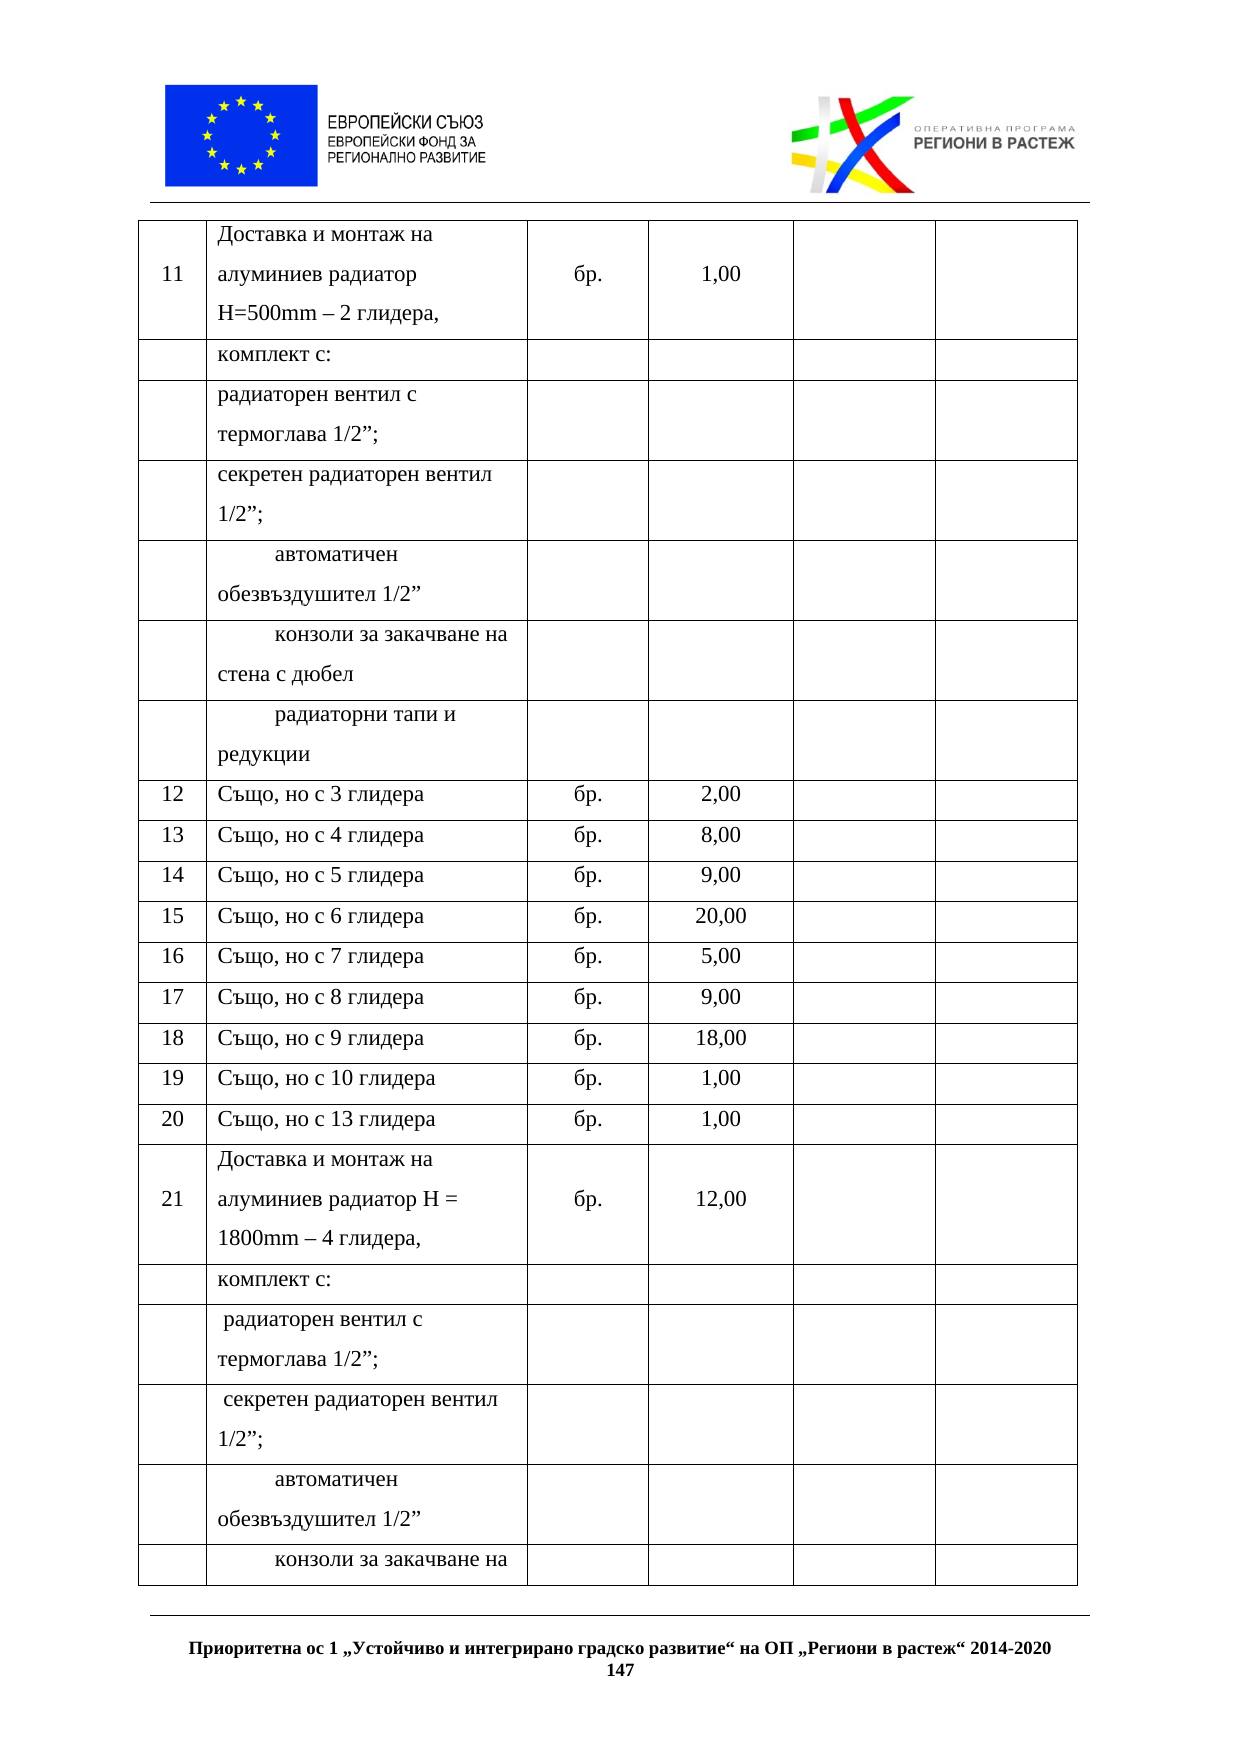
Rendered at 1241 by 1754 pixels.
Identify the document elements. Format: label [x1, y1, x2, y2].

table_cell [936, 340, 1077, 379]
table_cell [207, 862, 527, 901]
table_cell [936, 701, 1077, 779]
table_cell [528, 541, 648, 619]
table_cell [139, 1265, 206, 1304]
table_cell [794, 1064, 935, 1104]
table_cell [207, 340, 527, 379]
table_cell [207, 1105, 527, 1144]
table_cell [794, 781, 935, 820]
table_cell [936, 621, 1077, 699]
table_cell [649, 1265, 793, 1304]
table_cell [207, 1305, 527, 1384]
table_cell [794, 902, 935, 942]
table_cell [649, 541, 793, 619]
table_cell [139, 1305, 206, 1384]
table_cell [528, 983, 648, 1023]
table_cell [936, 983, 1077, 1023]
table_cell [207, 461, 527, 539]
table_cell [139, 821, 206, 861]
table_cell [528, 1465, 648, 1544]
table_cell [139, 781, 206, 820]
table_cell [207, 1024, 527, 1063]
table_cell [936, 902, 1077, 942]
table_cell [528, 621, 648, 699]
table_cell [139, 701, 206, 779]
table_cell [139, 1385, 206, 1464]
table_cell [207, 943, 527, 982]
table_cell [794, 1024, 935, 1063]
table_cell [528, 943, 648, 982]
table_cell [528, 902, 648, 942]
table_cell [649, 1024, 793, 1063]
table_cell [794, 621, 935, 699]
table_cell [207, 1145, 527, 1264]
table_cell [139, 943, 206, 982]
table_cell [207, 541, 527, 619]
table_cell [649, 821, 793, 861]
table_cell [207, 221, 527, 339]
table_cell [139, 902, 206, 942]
picture [776, 88, 1095, 200]
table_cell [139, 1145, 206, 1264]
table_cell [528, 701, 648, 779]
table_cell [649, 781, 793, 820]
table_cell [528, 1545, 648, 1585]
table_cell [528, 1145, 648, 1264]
picture [150, 73, 513, 200]
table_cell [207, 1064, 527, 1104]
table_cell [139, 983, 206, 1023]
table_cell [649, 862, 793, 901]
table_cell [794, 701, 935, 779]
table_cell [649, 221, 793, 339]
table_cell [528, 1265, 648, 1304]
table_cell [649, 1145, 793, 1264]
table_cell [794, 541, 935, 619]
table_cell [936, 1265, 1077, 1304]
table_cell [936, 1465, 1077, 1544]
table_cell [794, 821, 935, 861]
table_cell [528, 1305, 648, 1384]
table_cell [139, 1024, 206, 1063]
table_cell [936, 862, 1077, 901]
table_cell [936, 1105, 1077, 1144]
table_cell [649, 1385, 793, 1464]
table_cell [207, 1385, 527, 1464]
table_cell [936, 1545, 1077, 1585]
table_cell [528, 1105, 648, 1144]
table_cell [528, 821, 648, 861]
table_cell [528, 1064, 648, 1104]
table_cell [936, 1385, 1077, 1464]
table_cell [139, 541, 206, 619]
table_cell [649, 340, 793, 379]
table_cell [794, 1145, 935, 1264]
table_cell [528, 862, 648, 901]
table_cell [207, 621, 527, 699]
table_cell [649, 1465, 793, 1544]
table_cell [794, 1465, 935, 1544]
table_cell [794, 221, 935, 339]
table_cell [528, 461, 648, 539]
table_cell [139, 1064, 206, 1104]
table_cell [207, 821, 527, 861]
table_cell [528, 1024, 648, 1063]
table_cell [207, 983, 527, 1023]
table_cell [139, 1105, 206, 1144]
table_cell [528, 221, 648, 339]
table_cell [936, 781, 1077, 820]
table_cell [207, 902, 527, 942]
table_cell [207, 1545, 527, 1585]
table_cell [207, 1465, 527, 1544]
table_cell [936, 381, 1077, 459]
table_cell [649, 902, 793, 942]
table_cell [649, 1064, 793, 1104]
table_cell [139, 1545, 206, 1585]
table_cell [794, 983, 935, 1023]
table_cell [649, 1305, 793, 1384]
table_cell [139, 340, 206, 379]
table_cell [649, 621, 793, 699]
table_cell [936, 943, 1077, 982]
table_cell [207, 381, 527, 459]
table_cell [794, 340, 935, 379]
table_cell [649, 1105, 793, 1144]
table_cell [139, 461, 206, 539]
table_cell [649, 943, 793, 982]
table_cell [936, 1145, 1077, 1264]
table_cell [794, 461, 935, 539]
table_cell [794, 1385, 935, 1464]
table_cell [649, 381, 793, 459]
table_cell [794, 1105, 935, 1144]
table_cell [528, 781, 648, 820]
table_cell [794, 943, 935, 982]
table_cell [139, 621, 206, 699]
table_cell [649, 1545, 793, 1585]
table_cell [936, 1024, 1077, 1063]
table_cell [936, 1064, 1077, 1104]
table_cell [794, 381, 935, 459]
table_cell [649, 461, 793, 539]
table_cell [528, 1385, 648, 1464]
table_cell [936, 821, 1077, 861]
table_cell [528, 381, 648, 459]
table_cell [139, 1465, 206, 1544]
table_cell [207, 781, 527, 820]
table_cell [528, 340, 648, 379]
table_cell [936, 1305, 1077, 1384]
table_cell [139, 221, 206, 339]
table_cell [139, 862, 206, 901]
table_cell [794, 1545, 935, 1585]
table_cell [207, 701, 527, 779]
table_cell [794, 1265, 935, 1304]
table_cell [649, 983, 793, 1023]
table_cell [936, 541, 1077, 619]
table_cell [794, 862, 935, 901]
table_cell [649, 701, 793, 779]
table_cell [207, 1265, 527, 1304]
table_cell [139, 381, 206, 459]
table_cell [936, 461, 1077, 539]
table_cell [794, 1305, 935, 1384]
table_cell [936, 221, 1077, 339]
